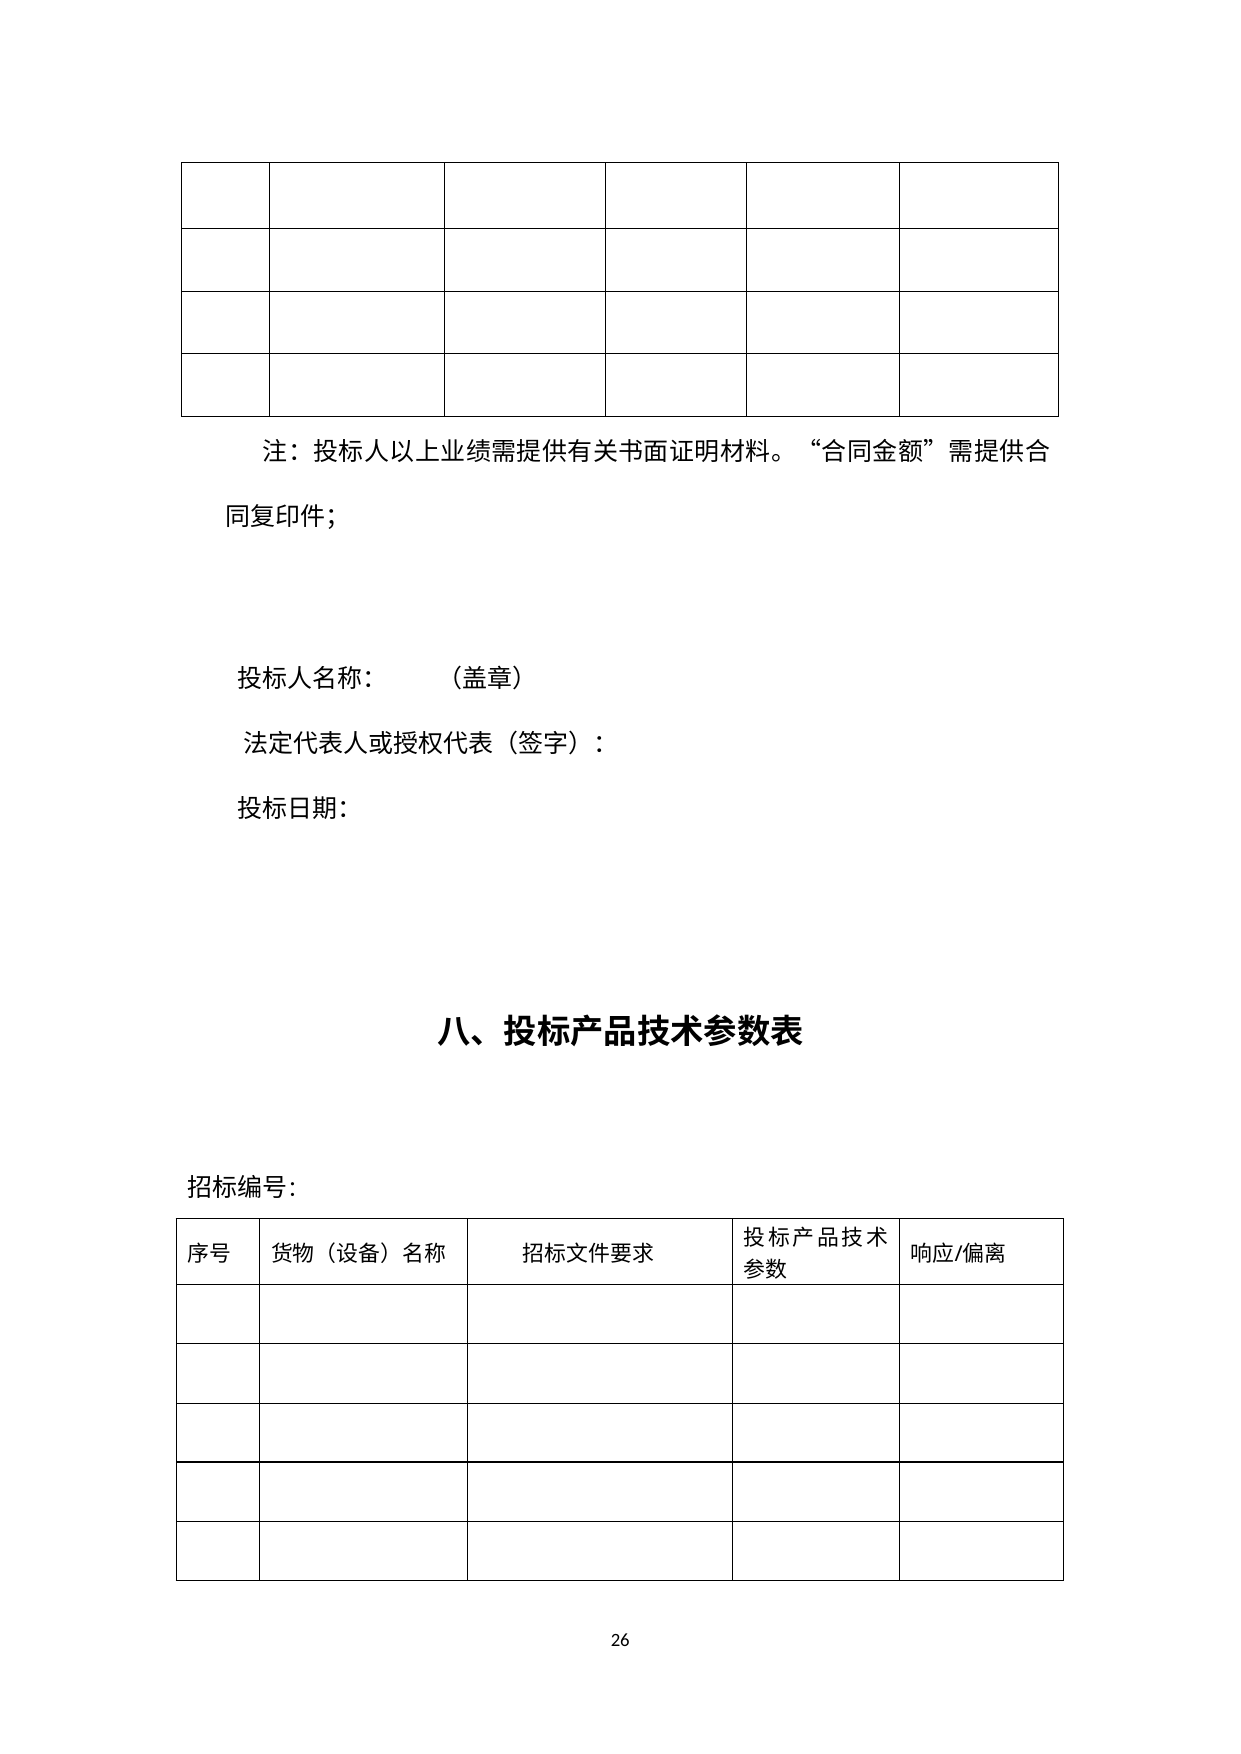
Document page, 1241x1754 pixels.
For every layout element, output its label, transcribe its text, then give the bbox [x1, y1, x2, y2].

table_cell [733, 1344, 899, 1402]
table_cell [177, 1285, 259, 1343]
table_cell [177, 1404, 259, 1461]
table_cell [260, 1463, 467, 1521]
table_cell [270, 354, 444, 416]
subtitle 八、投标产品技术参数表 [187, 996, 1053, 1061]
table_cell [468, 1344, 732, 1402]
table_cell [900, 354, 1058, 416]
text 投标日期： [187, 774, 1053, 839]
table_cell [260, 1285, 467, 1343]
table_cell [468, 1285, 732, 1343]
table_header 响应/偏离 [900, 1219, 1063, 1284]
table_cell [900, 1404, 1063, 1461]
table_header 招标文件要求 [468, 1219, 732, 1284]
table_header 序号 [177, 1219, 259, 1284]
table_cell [747, 354, 899, 416]
table_cell [182, 292, 269, 353]
text 注：投标人以上业绩需提供有关书面证明材料。“合同金额”需提供合同复印件； [225, 417, 1053, 547]
table_cell [445, 163, 605, 228]
table_cell [733, 1285, 899, 1343]
table_cell [747, 163, 899, 228]
table_cell [177, 1522, 259, 1579]
table_cell [177, 1344, 259, 1402]
table_cell [747, 292, 899, 353]
table_cell [606, 163, 746, 228]
table_cell [606, 229, 746, 291]
text 招标编号： [187, 1153, 1053, 1218]
table_cell [468, 1404, 732, 1461]
table_header 投标产品技术参数 [733, 1219, 899, 1284]
table_cell [606, 354, 746, 416]
table_cell [468, 1463, 732, 1521]
table_cell [260, 1344, 467, 1402]
table_cell [445, 292, 605, 353]
table_cell [900, 1344, 1063, 1402]
table_cell [260, 1404, 467, 1461]
table_cell [900, 163, 1058, 228]
table_cell [606, 292, 746, 353]
table_cell [177, 1463, 259, 1521]
text 法定代表人或授权代表（签字）： [187, 709, 1053, 774]
table_cell [900, 1463, 1063, 1521]
table_cell [900, 229, 1058, 291]
table_cell [182, 354, 269, 416]
table_cell [260, 1522, 467, 1579]
table_cell [445, 354, 605, 416]
table_cell [445, 229, 605, 291]
table_cell [270, 229, 444, 291]
table_cell [182, 229, 269, 291]
table_header 货物（设备）名称 [260, 1219, 467, 1284]
text 投标人名称： （盖章） [187, 644, 1053, 709]
table_cell [733, 1463, 899, 1521]
table_cell [270, 163, 444, 228]
table_cell [270, 292, 444, 353]
table_cell [747, 229, 899, 291]
table_cell [182, 163, 269, 228]
table_cell [900, 292, 1058, 353]
table_cell [468, 1522, 732, 1579]
table_cell [900, 1285, 1063, 1343]
table_cell [733, 1404, 899, 1461]
table_cell [900, 1522, 1063, 1579]
table_cell [733, 1522, 899, 1579]
